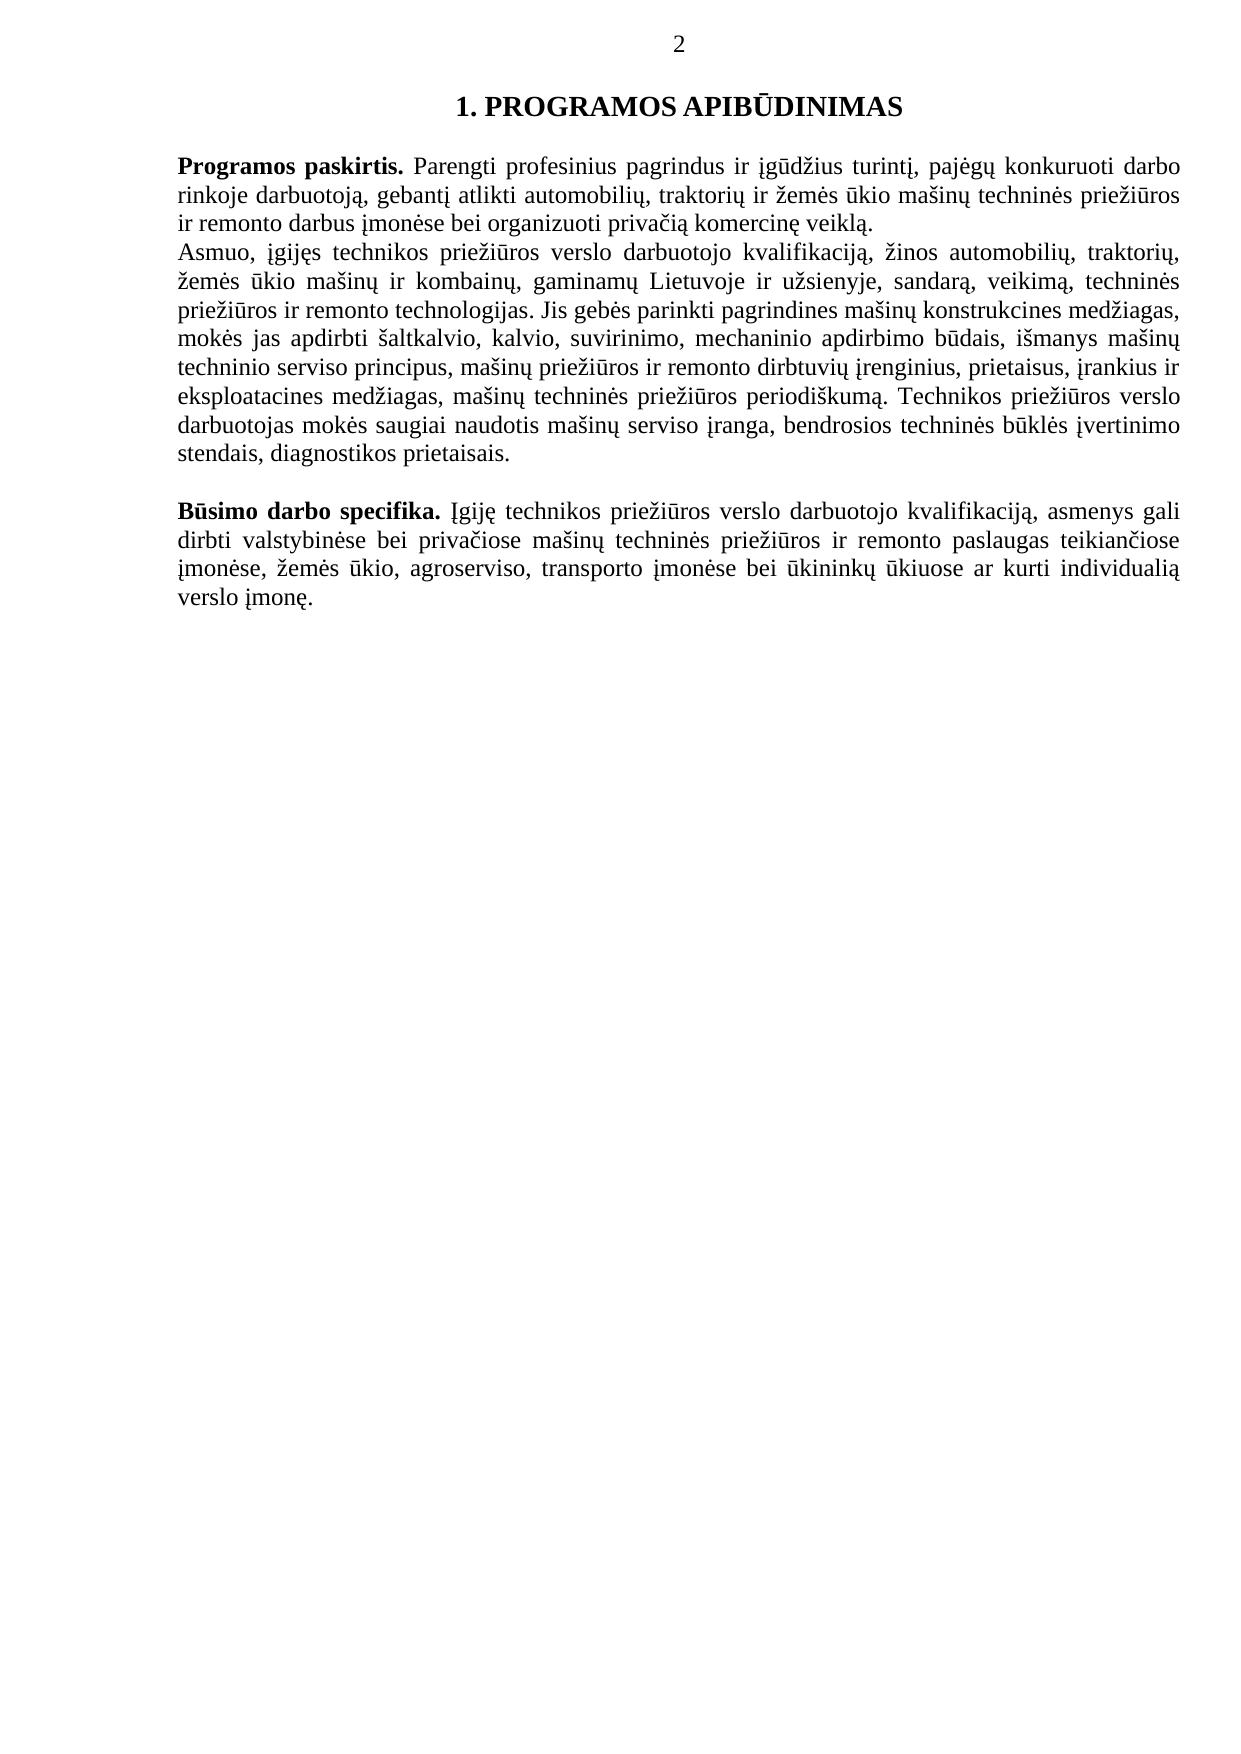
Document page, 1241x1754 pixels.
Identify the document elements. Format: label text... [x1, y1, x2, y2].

text Programos paskirtis. Parengti profesinius pagrindus ir įgūdžius turintį, pajėgų konkuruoti darbo rinkoje darbuotoją, gebantį atlikti automobilių, traktorių ir žemės ūkio mašinų techninės priežiūros ir remonto darbus įmonėse bei organizuoti privačią komercinę veiklą. [177, 151, 1181, 237]
text Asmuo, įgijęs technikos priežiūros verslo darbuotojo kvalifikaciją, žinos automobilių, traktorių, žemės ūkio mašinų ir kombainų, gaminamų Lietuvoje ir užsienyje, sandarą, veikimą, techninės priežiūros ir remonto technologijas. Jis gebės parinkti pagrindines mašinų konstrukcines medžiagas, mokės jas apdirbti šaltkalvio, kalvio, suvirinimo, mechaninio apdirbimo būdais, išmanys mašinų techninio serviso principus, mašinų priežiūros ir remonto dirbtuvių įrenginius, prietaisus, įrankius ir eksploatacines medžiagas, mašinų techninės priežiūros periodiškumą. Technikos priežiūros verslo darbuotojas mokės saugiai naudotis mašinų serviso įranga, bendrosios techninės būklės įvertinimo stendais, diagnostikos prietaisais. [177, 237, 1181, 467]
text Būsimo darbo specifika. Įgiję technikos priežiūros verslo darbuotojo kvalifikaciją, asmenys gali dirbti valstybinėse bei privačiose mašinų techninės priežiūros ir remonto paslaugas teikiančiose įmonėse, žemės ūkio, agroserviso, transporto įmonėse bei ūkininkų ūkiuose ar kurti individualią verslo įmonę. [177, 496, 1181, 611]
subtitle 1. PROGRAMOS APIBŪDINIMAS [177, 89, 1181, 122]
